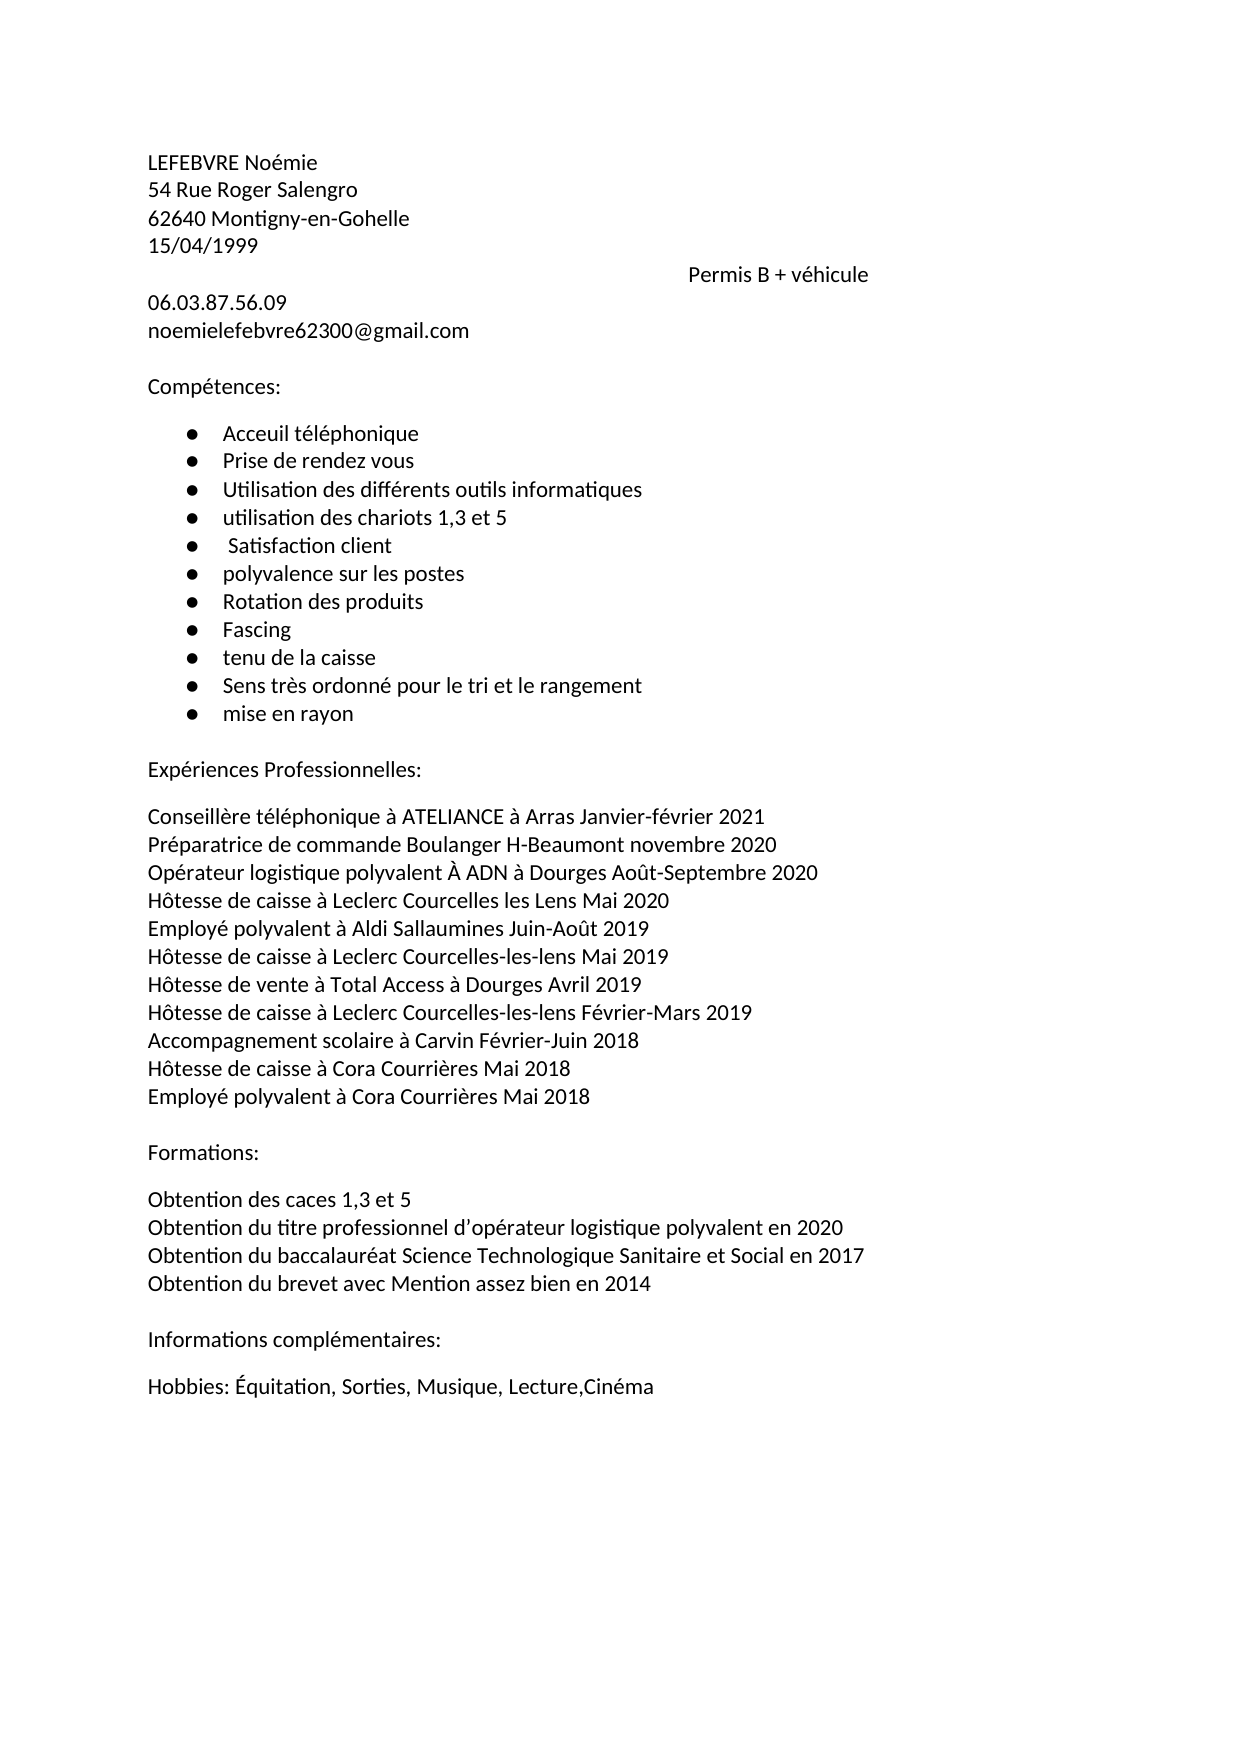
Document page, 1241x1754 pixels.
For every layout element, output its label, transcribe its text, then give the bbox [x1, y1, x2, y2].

list polyvalence sur les postes [185, 559, 1093, 587]
text LEFEBVRE Noémie [148, 148, 1093, 176]
text Obtention des caces 1,3 et 5 [148, 1185, 1093, 1213]
list Fascing [185, 615, 1093, 643]
text Opérateur logistique polyvalent À ADN à Dourges Août-Septembre 2020 [148, 858, 1093, 886]
text Hôtesse de caisse à Leclerc Courcelles-les-lens Mai 2019 [148, 942, 1093, 970]
text Hôtesse de caisse à Leclerc Courcelles-les-lens Février-Mars 2019 [148, 998, 1093, 1026]
text Obtention du brevet avec Mention assez bien en 2014 [148, 1269, 1093, 1297]
text Obtention du titre professionnel d’opérateur logistique polyvalent en 2020 [148, 1213, 1093, 1241]
list Acceuil téléphonique [185, 419, 1093, 447]
text 62640 Montigny-en-Gohelle [148, 204, 1093, 232]
text Employé polyvalent à Aldi Sallaumines Juin-Août 2019 [148, 914, 1093, 942]
text Compétences: [148, 372, 1093, 400]
list Rotation des produits [185, 587, 1093, 615]
text Informations complémentaires: [148, 1325, 1093, 1353]
text Accompagnement scolaire à Carvin Février-Juin 2018 [148, 1026, 1093, 1054]
text Conseillère téléphonique à ATELIANCE à Arras Janvier-février 2021 [148, 802, 1093, 830]
text Hôtesse de caisse à Cora Courrières Mai 2018 [148, 1054, 1093, 1082]
text Hobbies: Équitation, Sorties, Musique, Lecture,Cinéma [148, 1372, 1093, 1400]
list Utilisation des différents outils informatiques [185, 475, 1093, 503]
list Satisfaction client [185, 531, 1093, 559]
text Expériences Professionnelles: [148, 755, 1093, 783]
list tenu de la caisse [185, 643, 1093, 671]
text Hôtesse de caisse à Leclerc Courcelles les Lens Mai 2020 [148, 886, 1093, 914]
list utilisation des chariots 1,3 et 5 [185, 503, 1093, 531]
text Hôtesse de vente à Total Access à Dourges Avril 2019 [148, 970, 1093, 998]
text Préparatrice de commande Boulanger H-Beaumont novembre 2020 [148, 830, 1093, 858]
text Employé polyvalent à Cora Courrières Mai 2018 [148, 1082, 1093, 1110]
text 54 Rue Roger Salengro [148, 176, 1093, 204]
text 06.03.87.56.09 [148, 288, 1093, 316]
text Obtention du baccalauréat Science Technologique Sanitaire et Social en 2017 [148, 1241, 1093, 1269]
text Permis B + véhicule [148, 260, 1093, 288]
text 15/04/1999 [148, 232, 1093, 260]
text Formations: [148, 1138, 1093, 1166]
list Sens très ordonné pour le tri et le rangement [185, 671, 1093, 699]
list Prise de rendez vous [185, 447, 1093, 475]
list mise en rayon [185, 699, 1093, 727]
text noemielefebvre62300@gmail.com [148, 316, 1093, 344]
